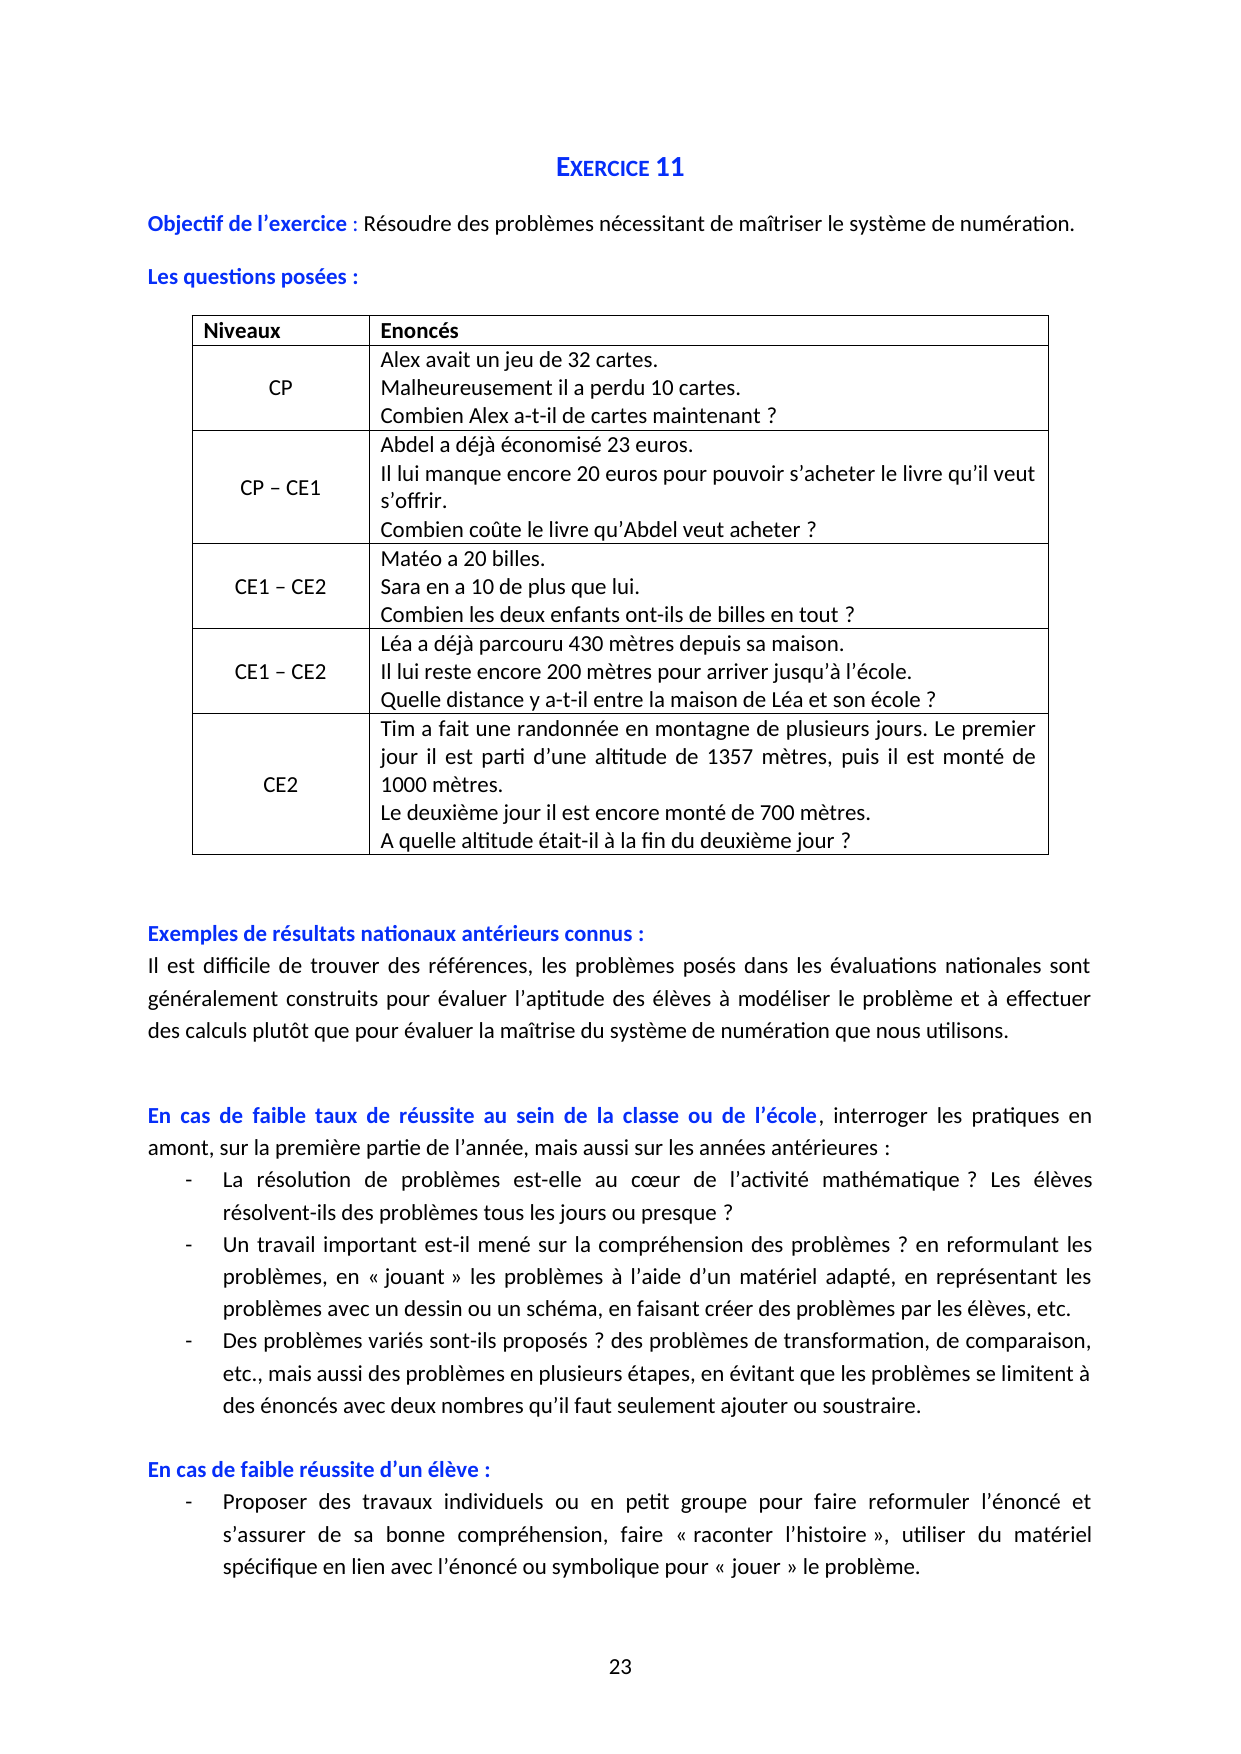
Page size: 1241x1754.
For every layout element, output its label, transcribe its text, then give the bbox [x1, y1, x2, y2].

table_cell CP – CE1 [193, 431, 369, 543]
table_cell CE1 – CE2 [193, 544, 369, 628]
table_cell Alex avait un jeu de 32 cartes. Malheureusement il a perdu 10 cartes. Combien Alex a-t-il de cartes maintenant ? [370, 346, 1048, 429]
text En cas de faible réussite d’un élève : [148, 1455, 1093, 1483]
text Objectif de l’exercice : Résoudre des problèmes nécessitant de maîtriser le système de numération. [148, 209, 1093, 237]
text Les questions posées : [148, 262, 1093, 290]
list Un travail important est-il mené sur la compréhension des problèmes ? en reformulant les problèmes, en « jouant » les problèmes à l’aide d’un matériel adapté, en représentant les problèmes avec un dessin ou un schéma, en faisant créer des problèmes par les élèves, etc. [185, 1230, 1093, 1322]
table_cell Tim a fait une randonnée en montagne de plusieurs jours. Le premier jour il est parti d’une altitude de 1357 mètres, puis il est monté de 1000 mètres. Le deuxième jour il est encore monté de 700 mètres. A quelle altitude était-il à la fin du deuxième jour ? [370, 714, 1048, 854]
list Proposer des travaux individuels ou en petit groupe pour faire reformuler l’énoncé et s’assurer de sa bonne compréhension, faire « raconter l’histoire », utiliser du matériel spécifique en lien avec l’énoncé ou symbolique pour « jouer » le problème. [185, 1487, 1093, 1580]
table_header Enoncés [370, 316, 1048, 344]
table_cell CE2 [193, 714, 369, 854]
text Il est difficile de trouver des références, les problèmes posés dans les évaluations nationales sont généralement construits pour évaluer l’aptitude des élèves à modéliser le problème et à effectuer des calculs plutôt que pour évaluer la maîtrise du système de numération que nous utilisons. [148, 952, 1093, 1044]
list Des problèmes variés sont-ils proposés ? des problèmes de transformation, de comparaison, etc., mais aussi des problèmes en plusieurs étapes, en évitant que les problèmes se limitent à des énoncés avec deux nombres qu’il faut seulement ajouter ou soustraire. [185, 1327, 1093, 1419]
table_cell CE1 – CE2 [193, 629, 369, 713]
table_cell Léa a déjà parcouru 430 mètres depuis sa maison. Il lui reste encore 200 mètres pour arriver jusqu’à l’école. Quelle distance y a-t-il entre la maison de Léa et son école ? [370, 629, 1048, 713]
table_cell Abdel a déjà économisé 23 euros. Il lui manque encore 20 euros pour pouvoir s’acheter le livre qu’il veut s’offrir. Combien coûte le livre qu’Abdel veut acheter ? [370, 431, 1048, 543]
text Exercice 11 [148, 148, 1093, 183]
table_cell CP [193, 346, 369, 429]
text Exemples de résultats nationaux antérieurs connus : [148, 919, 1093, 947]
list La résolution de problèmes est-elle au cœur de l’activité mathématique ? Les élèves résolvent-ils des problèmes tous les jours ou presque ? [185, 1166, 1093, 1226]
table_cell Matéo a 20 billes. Sara en a 10 de plus que lui. Combien les deux enfants ont-ils de billes en tout ? [370, 544, 1048, 628]
table_header Niveaux [193, 316, 369, 344]
text En cas de faible taux de réussite au sein de la classe ou de l’école, interroger les pratiques en amont, sur la première partie de l’année, mais aussi sur les années antérieures : [148, 1101, 1093, 1161]
